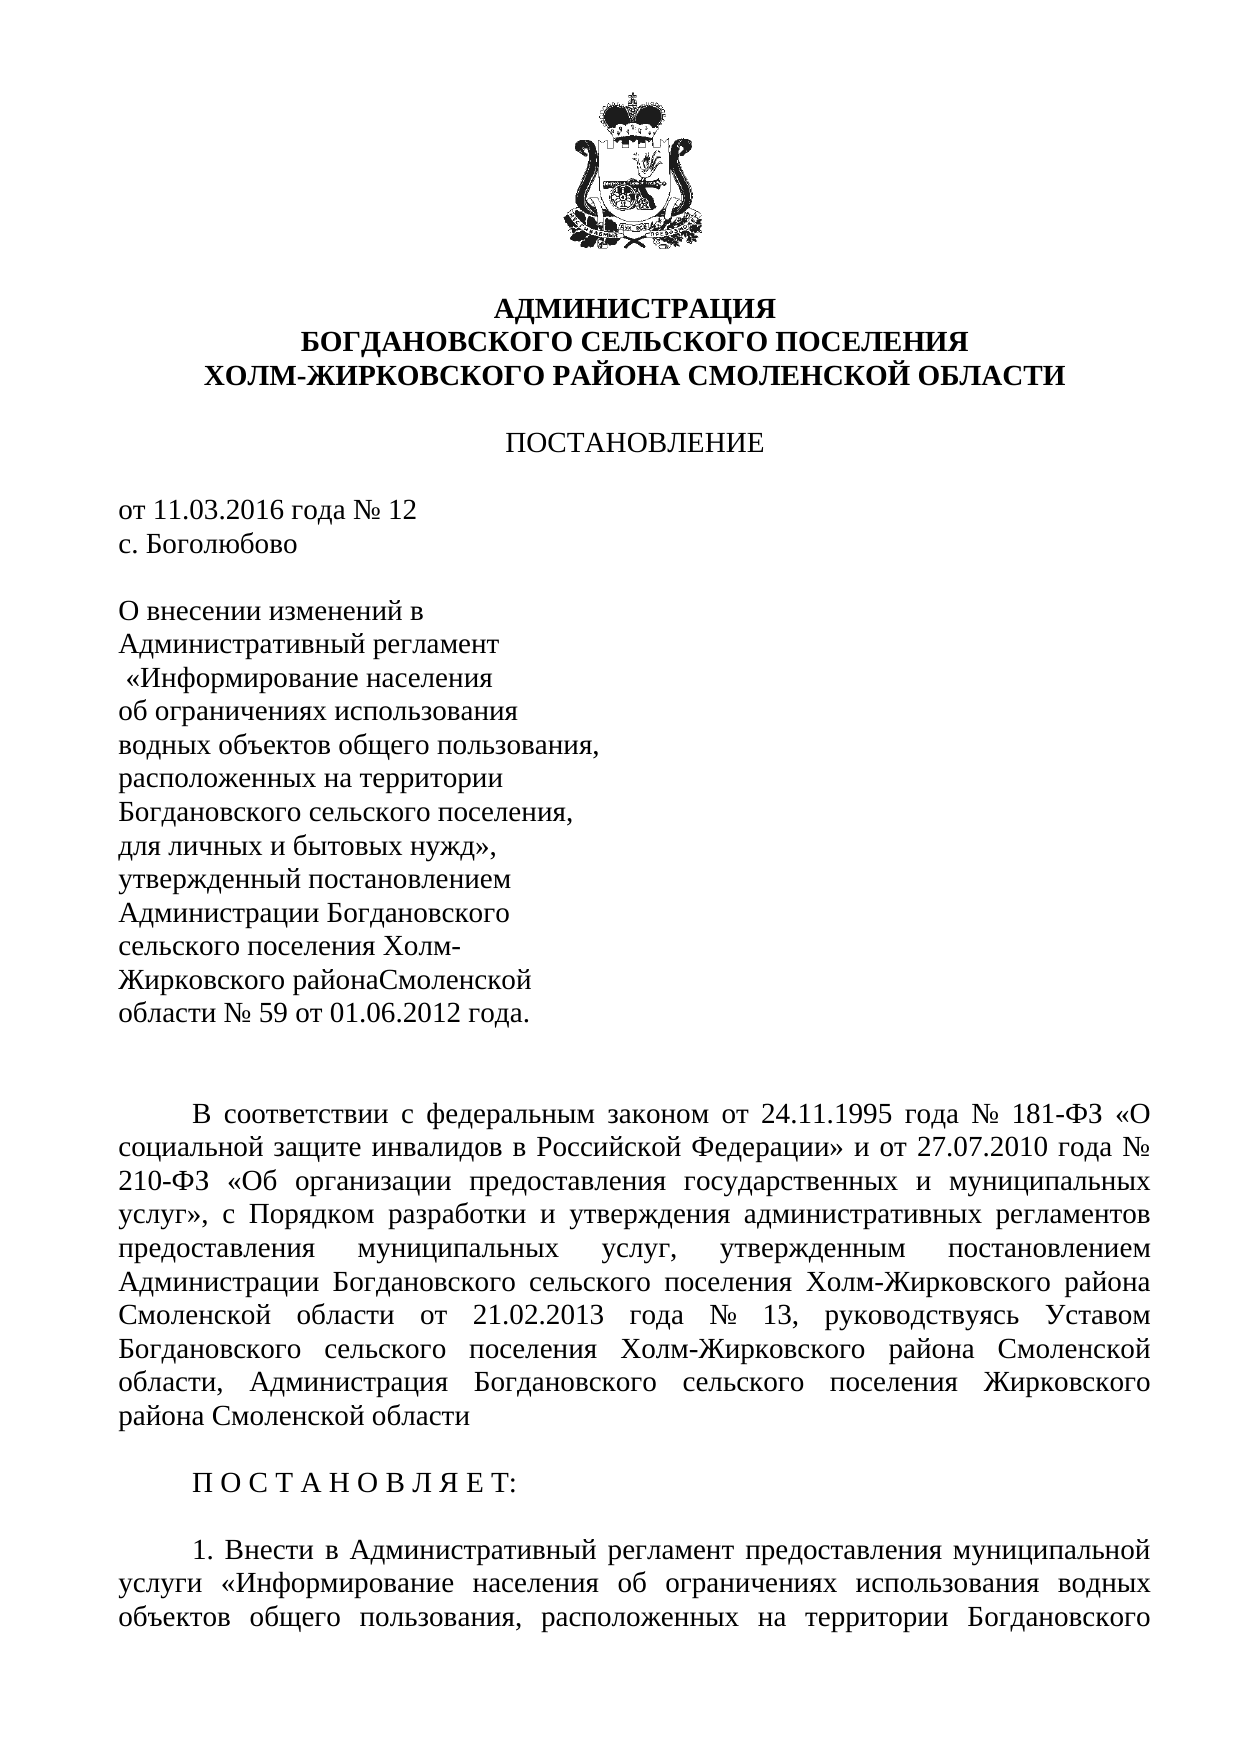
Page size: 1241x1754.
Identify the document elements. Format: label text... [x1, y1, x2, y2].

text О внесении изменений в [118, 593, 1152, 626]
text П О С Т А Н О В Л Я Е Т: [118, 1465, 1152, 1498]
text области № 59 от 01.06.2012 года. [118, 995, 1152, 1029]
text «Информирование населения [118, 660, 1152, 693]
text сельского поселения Холм- [118, 928, 1152, 962]
text Богдановского сельского поселения, [118, 794, 1152, 828]
text Административный регламент [118, 626, 1152, 660]
text для личных и бытовых нужд», [118, 828, 1152, 861]
text утвержденный постановлением [118, 861, 1152, 895]
text Жирковского районаСмоленской [118, 962, 1152, 995]
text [118, 1532, 1152, 1633]
text об ограничениях использования [118, 693, 1152, 727]
text БОГДАНОВСКОГО СЕЛЬСКОГО ПОСЕЛЕНИЯ [118, 324, 1152, 358]
text водных объектов общего пользования, [118, 727, 1152, 761]
text с. Боголюбово [118, 526, 1152, 559]
text ПОСТАНОВЛЕНИЕ [118, 425, 1152, 459]
text АДМИНИСТРАЦИЯ [118, 291, 1152, 324]
text от 11.03.2016 года № 12 [118, 492, 1152, 526]
text ХОЛМ-ЖИРКОВСКОГО РАЙОНА СМОЛЕНСКОЙ ОБЛАСТИ [118, 358, 1152, 392]
text В соответствии с федеральным законом от 24.11.1995 года № 181-ФЗ «О социальной защите инвалидов в Российской Федерации» и от 27.07.2010 года № 210-ФЗ «Об организации предоставления государственных и муниципальных услуг», с Порядком разработки и утверждения административных регламентов предоставления муниципальных услуг, утвержденным постановлением Администрации Богдановского сельского поселения Холм-Жирковского района Смоленской области от 21.02.2013 года № 13, руководствуясь Уставом Богдановского сельского поселения Холм-Жирковского района Смоленской области, Администрация Богдановского сельского поселения Жирковского района Смоленской области [118, 1096, 1152, 1431]
text расположенных на территории [118, 761, 1152, 794]
text Администрации Богдановского [118, 895, 1152, 928]
